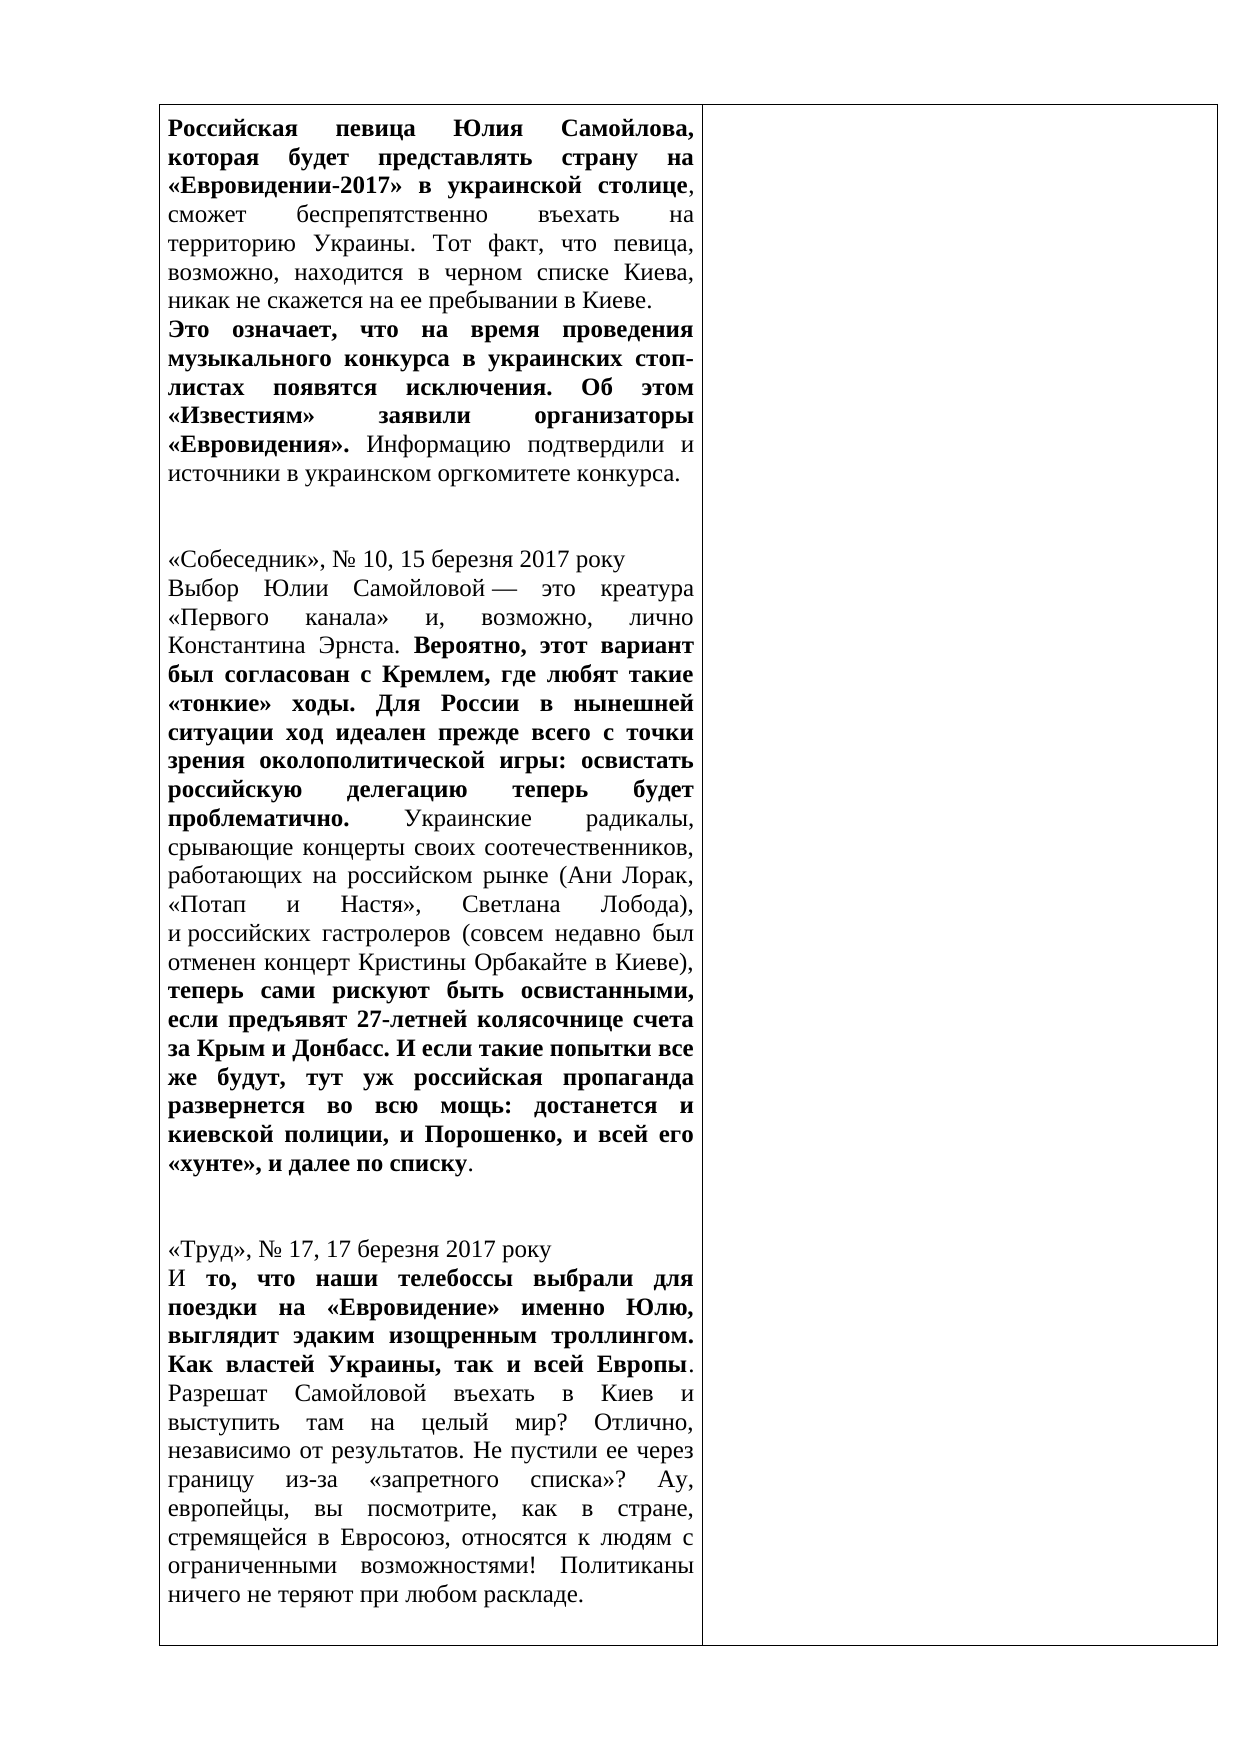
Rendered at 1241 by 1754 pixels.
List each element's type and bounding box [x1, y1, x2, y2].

table_cell [160, 105, 702, 1645]
table_cell [703, 105, 1217, 1645]
